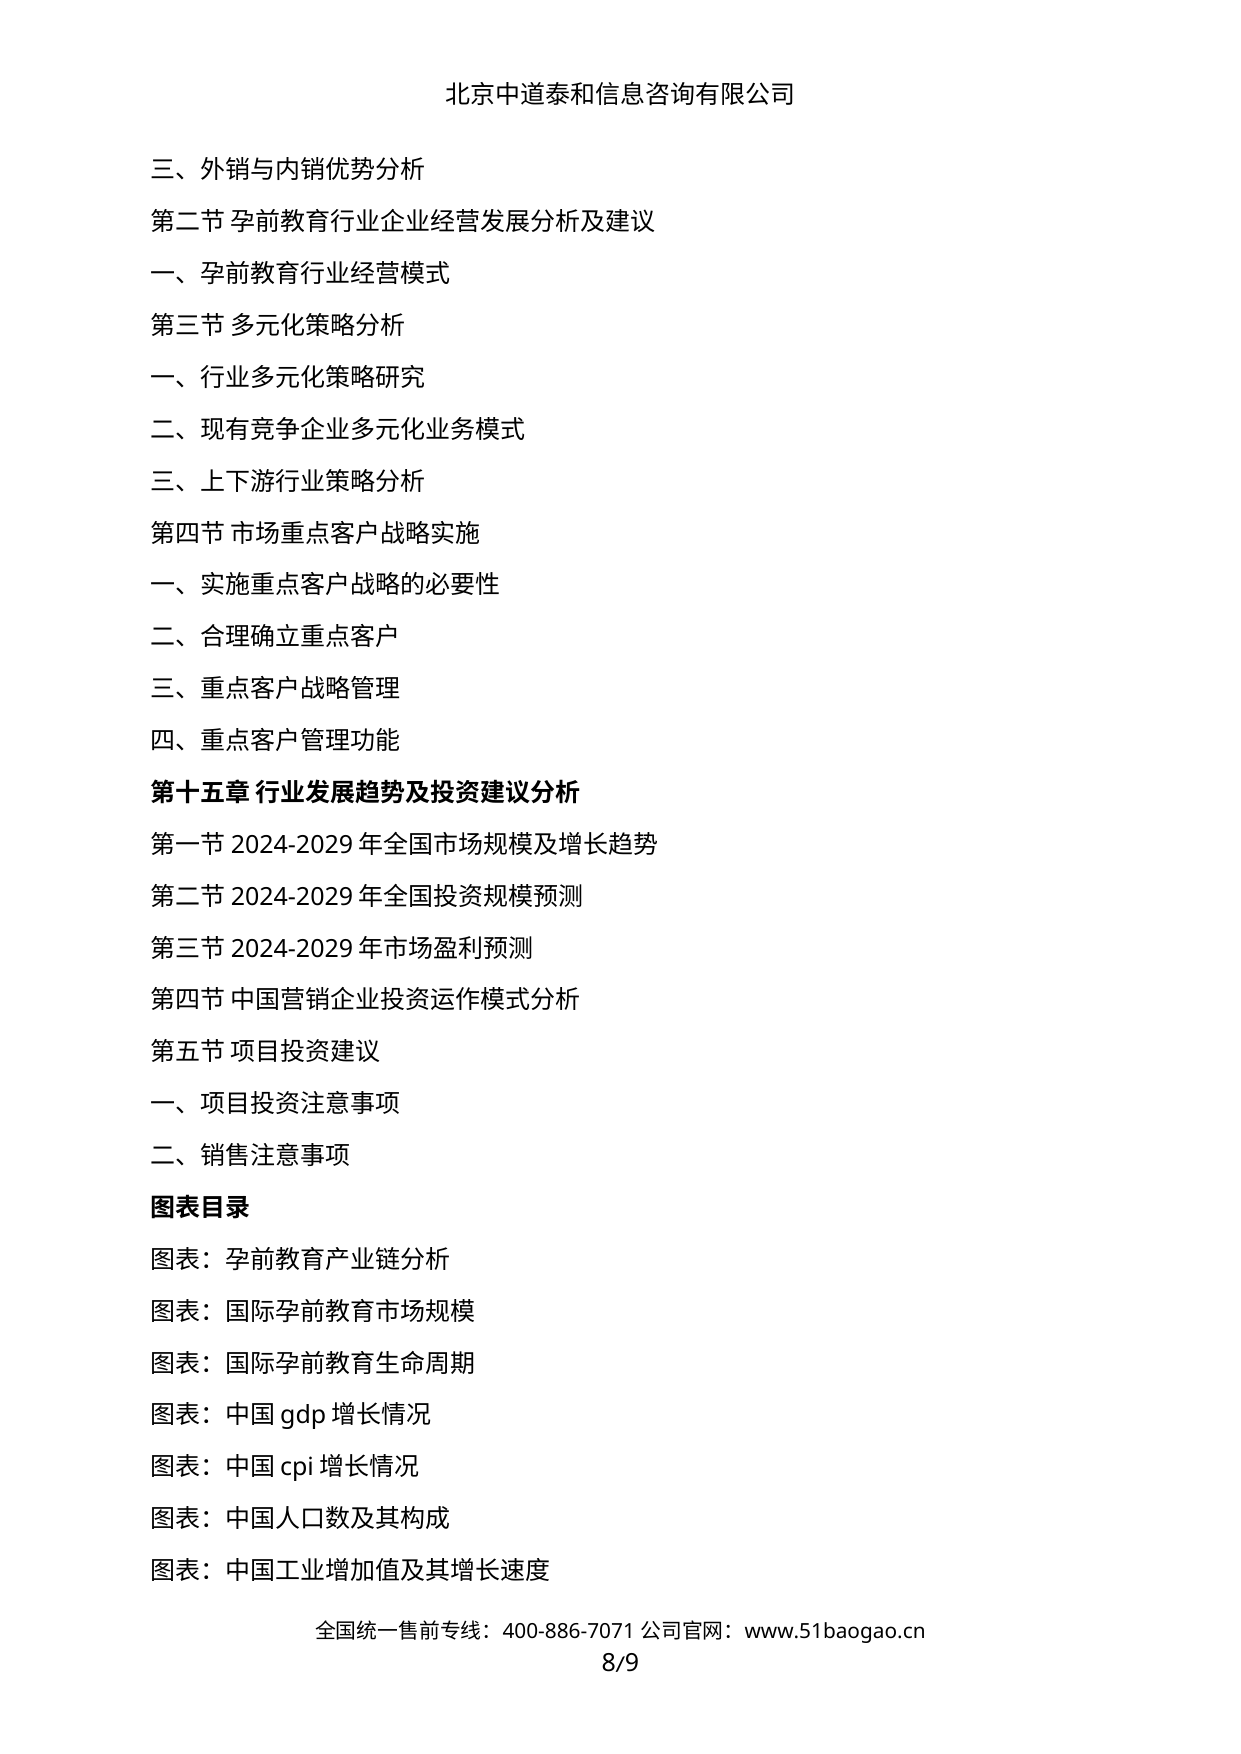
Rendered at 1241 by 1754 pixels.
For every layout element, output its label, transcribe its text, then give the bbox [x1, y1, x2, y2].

text 一、实施重点客户战略的必要性 [150, 565, 1090, 601]
text 图表：中国人口数及其构成 [150, 1499, 1090, 1535]
text 三、重点客户战略管理 [150, 669, 1090, 705]
text 图表：国际孕前教育市场规模 [150, 1291, 1090, 1327]
text 第二节 孕前教育行业企业经营发展分析及建议 [150, 202, 1090, 238]
text 第十五章 行业发展趋势及投资建议分析 [150, 772, 1090, 809]
text 第二节 2024-2029年全国投资规模预测 [150, 876, 1090, 912]
text 一、孕前教育行业经营模式 [150, 254, 1090, 290]
text 图表：中国gdp增长情况 [150, 1395, 1090, 1431]
text 一、项目投资注意事项 [150, 1084, 1090, 1120]
text 第三节 2024-2029年市场盈利预测 [150, 928, 1090, 964]
text 图表：国际孕前教育生命周期 [150, 1343, 1090, 1379]
text 一、行业多元化策略研究 [150, 357, 1090, 394]
text 三、外销与内销优势分析 [150, 150, 1090, 186]
text 第三节 多元化策略分析 [150, 306, 1090, 342]
text 二、现有竞争企业多元化业务模式 [150, 409, 1090, 446]
text 图表目录 [150, 1187, 1090, 1224]
text 第五节 项目投资建议 [150, 1032, 1090, 1068]
text 二、销售注意事项 [150, 1136, 1090, 1172]
text 三、上下游行业策略分析 [150, 461, 1090, 497]
text 四、重点客户管理功能 [150, 721, 1090, 757]
text 第一节 2024-2029年全国市场规模及增长趋势 [150, 824, 1090, 861]
text 图表：孕前教育产业链分析 [150, 1239, 1090, 1276]
text 图表：中国工业增加值及其增长速度 [150, 1551, 1090, 1587]
text 第四节 市场重点客户战略实施 [150, 513, 1090, 549]
text 二、合理确立重点客户 [150, 617, 1090, 653]
text 第四节 中国营销企业投资运作模式分析 [150, 980, 1090, 1016]
text 图表：中国cpi增长情况 [150, 1447, 1090, 1483]
